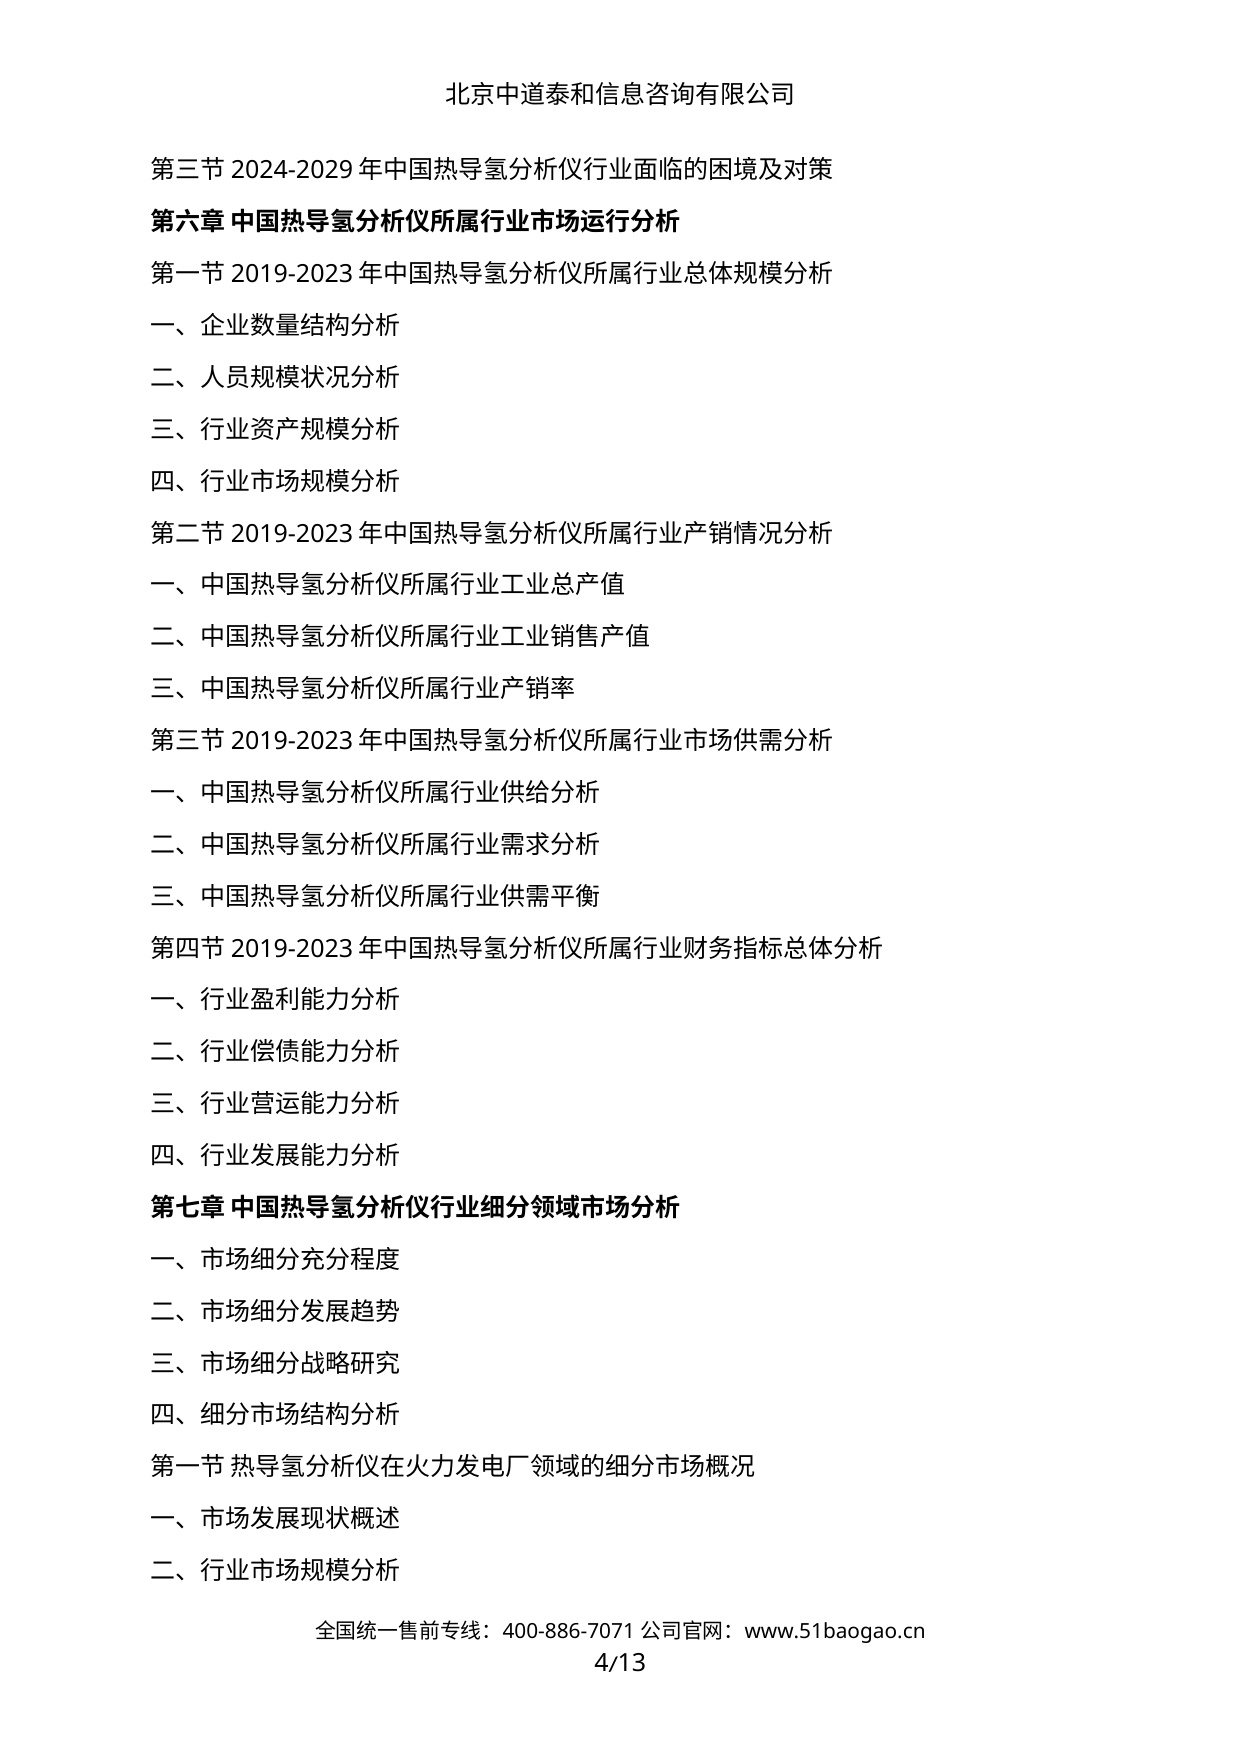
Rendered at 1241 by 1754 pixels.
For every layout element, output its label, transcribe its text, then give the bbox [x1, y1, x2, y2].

text 三、市场细分战略研究 [150, 1343, 1090, 1379]
text 三、行业资产规模分析 [150, 409, 1090, 446]
text 一、中国热导氢分析仪所属行业供给分析 [150, 772, 1090, 809]
text 三、中国热导氢分析仪所属行业供需平衡 [150, 876, 1090, 912]
text 一、市场发展现状概述 [150, 1499, 1090, 1535]
text 第三节 2019-2023年中国热导氢分析仪所属行业市场供需分析 [150, 721, 1090, 757]
text 四、细分市场结构分析 [150, 1395, 1090, 1431]
text 三、行业营运能力分析 [150, 1084, 1090, 1120]
text 第一节 2019-2023年中国热导氢分析仪所属行业总体规模分析 [150, 254, 1090, 290]
text 第七章 中国热导氢分析仪行业细分领域市场分析 [150, 1187, 1090, 1224]
text 四、行业市场规模分析 [150, 461, 1090, 497]
text 二、中国热导氢分析仪所属行业工业销售产值 [150, 617, 1090, 653]
text 一、企业数量结构分析 [150, 306, 1090, 342]
text 二、行业市场规模分析 [150, 1551, 1090, 1587]
text 二、市场细分发展趋势 [150, 1291, 1090, 1327]
text 一、中国热导氢分析仪所属行业工业总产值 [150, 565, 1090, 601]
text 第三节 2024-2029年中国热导氢分析仪行业面临的困境及对策 [150, 150, 1090, 186]
text 一、市场细分充分程度 [150, 1239, 1090, 1276]
text 一、行业盈利能力分析 [150, 980, 1090, 1016]
text 第二节 2019-2023年中国热导氢分析仪所属行业产销情况分析 [150, 513, 1090, 549]
text 四、行业发展能力分析 [150, 1136, 1090, 1172]
text 第六章 中国热导氢分析仪所属行业市场运行分析 [150, 202, 1090, 238]
text 第四节 2019-2023年中国热导氢分析仪所属行业财务指标总体分析 [150, 928, 1090, 964]
text 二、人员规模状况分析 [150, 357, 1090, 394]
text 二、中国热导氢分析仪所属行业需求分析 [150, 824, 1090, 861]
text 三、中国热导氢分析仪所属行业产销率 [150, 669, 1090, 705]
text 第一节 热导氢分析仪在火力发电厂领域的细分市场概况 [150, 1447, 1090, 1483]
text 二、行业偿债能力分析 [150, 1032, 1090, 1068]
